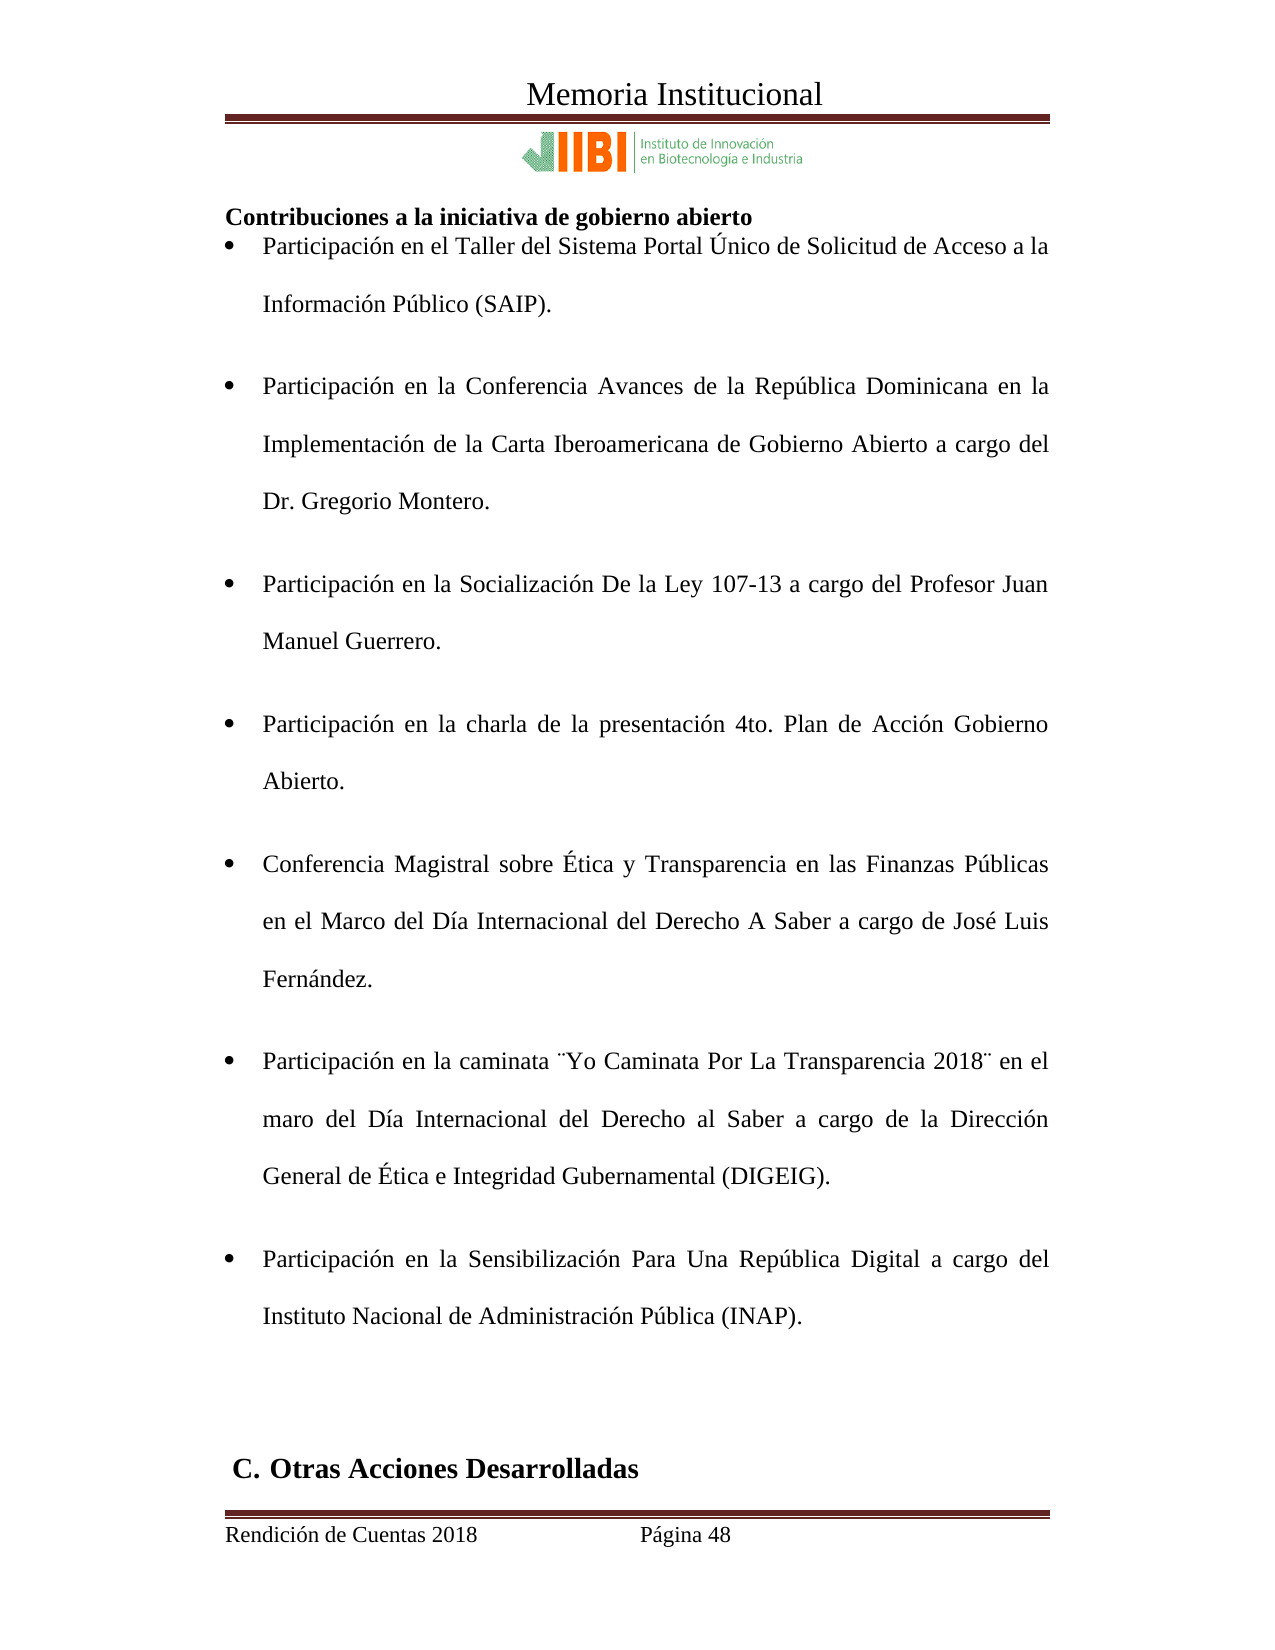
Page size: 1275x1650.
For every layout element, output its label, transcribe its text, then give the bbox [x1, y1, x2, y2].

list Participación en la Conferencia Avances de la República Dominicana en la Implementación de la Carta Iberoamericana de Gobierno Abierto a cargo del Dr. Gregorio Montero. [225, 371, 1050, 515]
list Participación en el Taller del Sistema Portal Único de Solicitud de Acceso a la Información Público (SAIP). [225, 231, 1050, 317]
list Participación en la Socialización De la Ley 107-13 a cargo del Profesor Juan Manuel Guerrero. [225, 569, 1050, 655]
list Conferencia Magistral sobre Ética y Transparencia en las Finanzas Públicas en el Marco del Día Internacional del Derecho A Saber a cargo de José Luis Fernández. [225, 849, 1050, 992]
list Participación en la Sensibilización Para Una República Digital a cargo del Instituto Nacional de Administración Pública (INAP). [225, 1244, 1050, 1330]
text Contribuciones a la iniciativa de gobierno abierto [225, 202, 1050, 231]
list Participación en la charla de la presentación 4to. Plan de Acción Gobierno Abierto. [225, 709, 1050, 795]
list Otras Acciones Desarrolladas [232, 1451, 1050, 1484]
list Participación en la caminata ¨Yo Caminata Por La Transparencia 2018¨ en el maro del Día Internacional del Derecho al Saber a cargo de la Dirección General de Ética e Integridad Gubernamental (DIGEIG). [225, 1046, 1050, 1190]
picture [513, 128, 811, 175]
